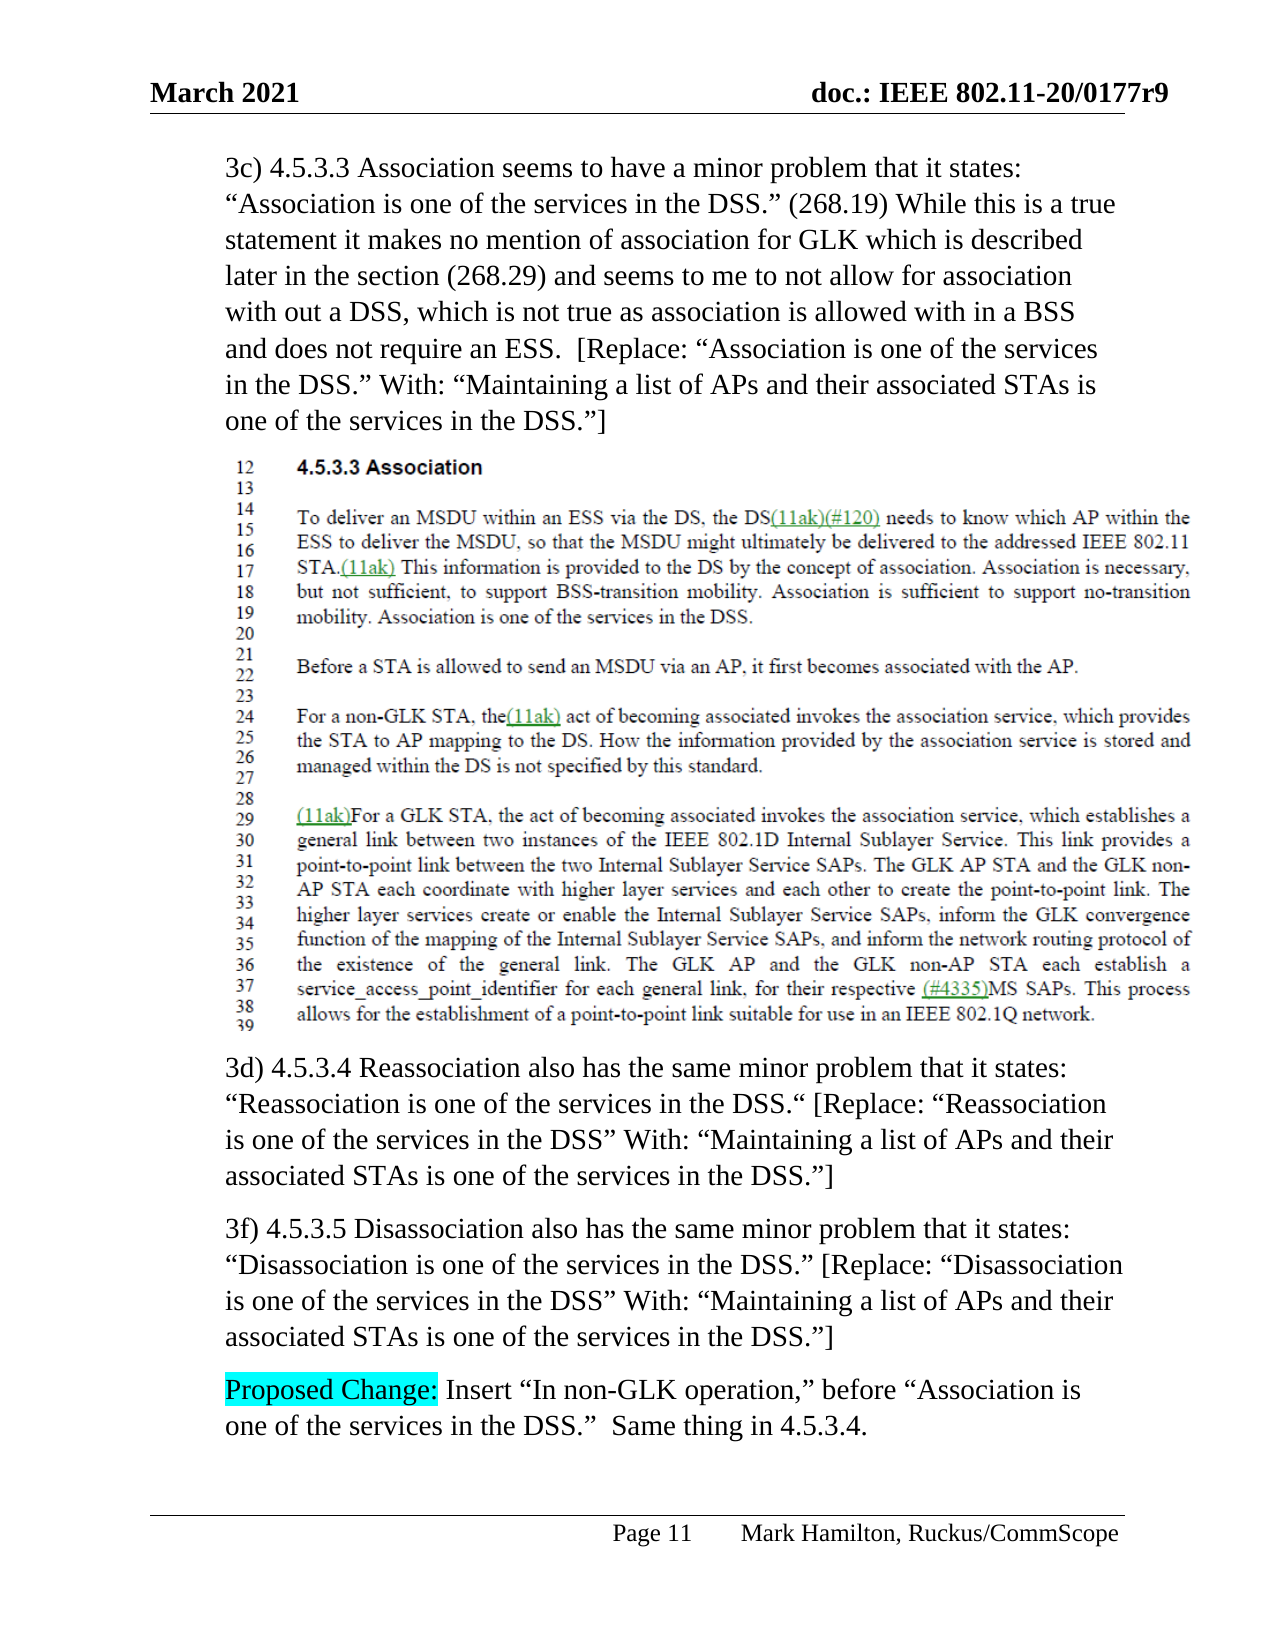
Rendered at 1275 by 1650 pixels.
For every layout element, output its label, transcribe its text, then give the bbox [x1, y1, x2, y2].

text Proposed Change: Insert “In non-GLK operation,” before “Association is one of the services in the DSS.” Same thing in 4.5.3.4. [225, 1372, 1125, 1442]
picture [225, 455, 1200, 1031]
text 3c) 4.5.3.3 Association seems to have a minor problem that it states: “Association is one of the services in the DSS.” (268.19) While this is a true statement it makes no mention of association for GLK which is described later in the section (268.29) and seems to me to not allow for association with out a DSS, which is not true as association is allowed with in a BSS and does not require an ESS. [Replace: “Association is one of the services in the DSS.” With: “Maintaining a list of APs and their associated STAs is one of the services in the DSS.”] [225, 150, 1125, 437]
text 3d) 4.5.3.4 Reassociation also has the same minor problem that it states: “Reassociation is one of the services in the DSS.“ [Replace: “Reassociation is one of the services in the DSS” With: “Maintaining a list of APs and their associated STAs is one of the services in the DSS.”] [225, 1050, 1125, 1192]
text 3f) 4.5.3.5 Disassociation also has the same minor problem that it states: “Disassociation is one of the services in the DSS.” [Replace: “Disassociation is one of the services in the DSS” With: “Maintaining a list of APs and their associated STAs is one of the services in the DSS.”] [225, 1211, 1125, 1353]
